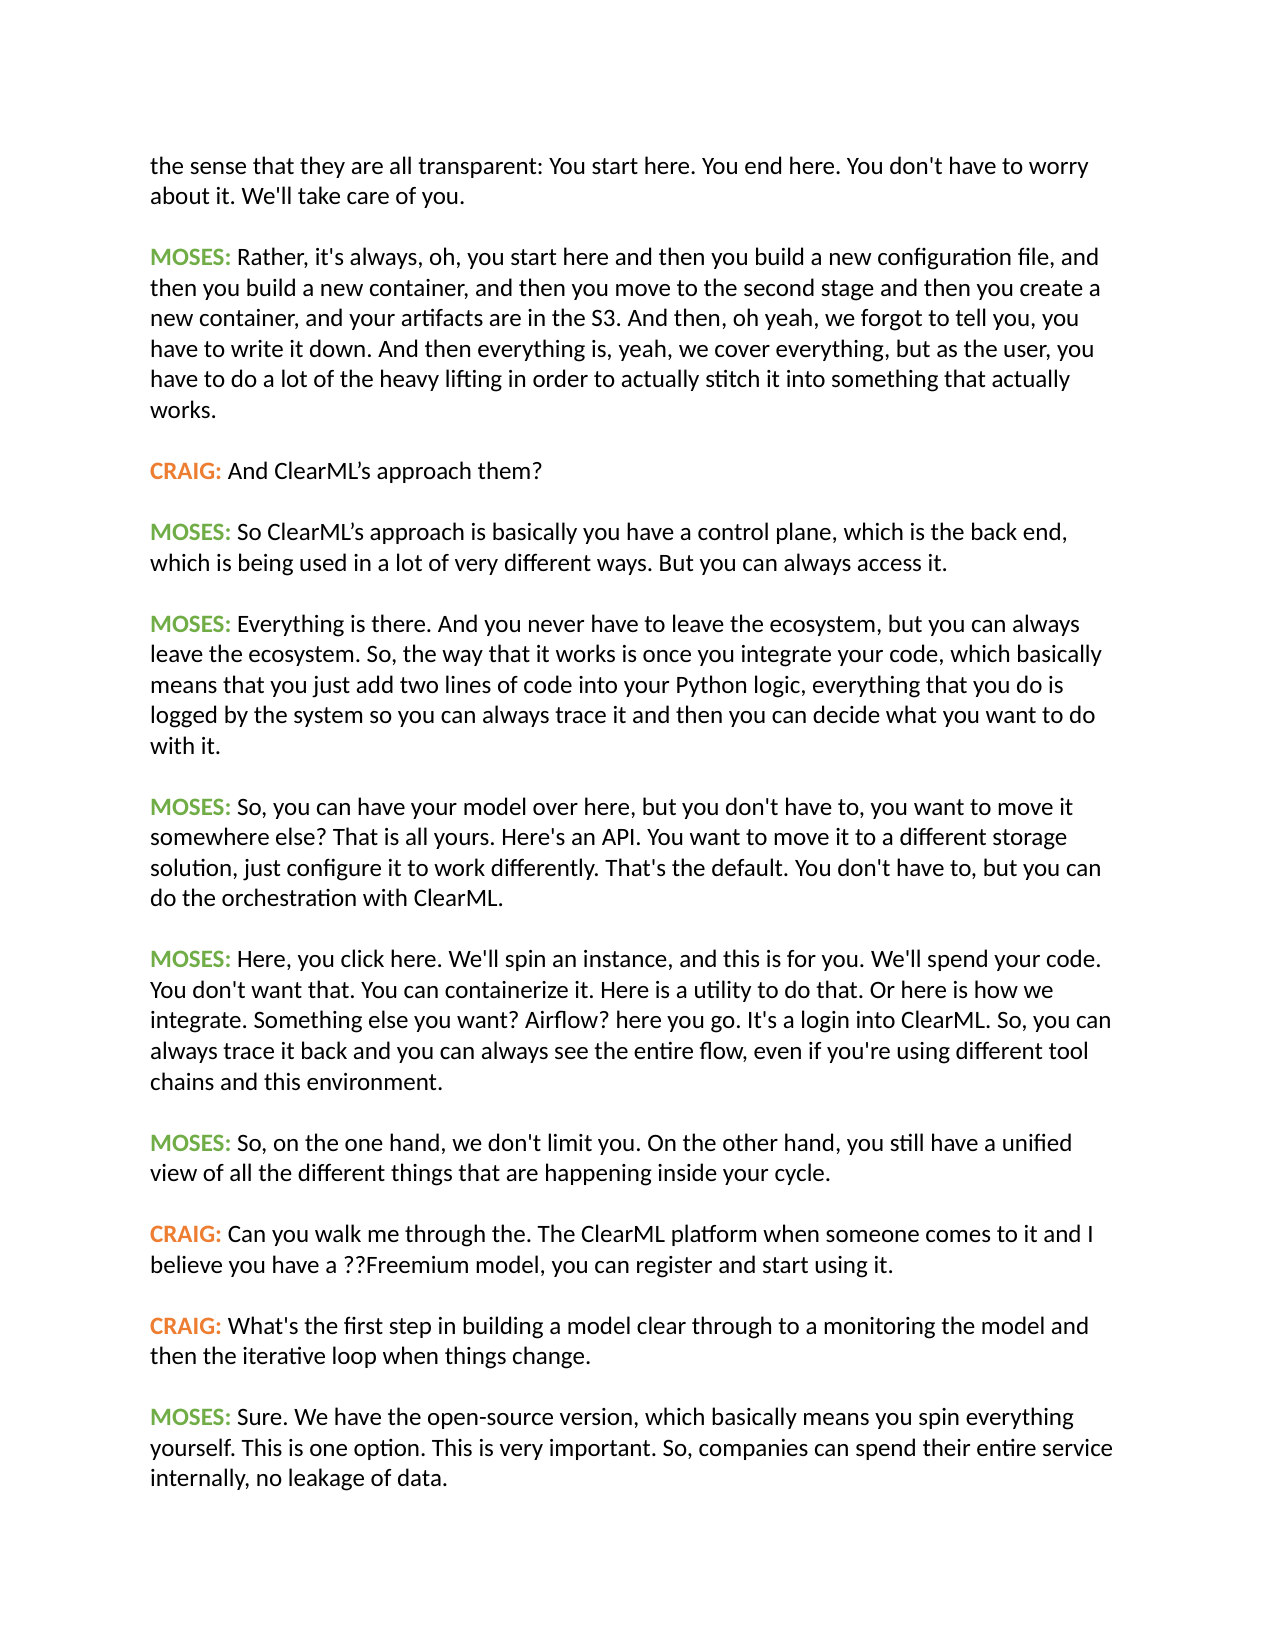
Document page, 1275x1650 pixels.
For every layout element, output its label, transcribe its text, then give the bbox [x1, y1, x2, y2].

text MOSES: Sure. We have the open-source version, which basically means you spin everything yourself. This is one option. This is very important. So, companies can spend their entire service internally, no leakage of data. [150, 1401, 1125, 1493]
text CRAIG: And ClearML’s approach them? [150, 455, 1125, 486]
text CRAIG: Can you walk me through the. The ClearML platform when someone comes to it and I believe you have a ??Freemium model, you can register and start using it. [150, 1218, 1125, 1279]
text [150, 150, 1125, 211]
text MOSES: Rather, it's always, oh, you start here and then you build a new configuration file, and then you build a new container, and then you move to the second stage and then you create a new container, and your artifacts are in the S3. And then, oh yeah, we forgot to tell you, you have to write it down. And then everything is, yeah, we cover everything, but as the user, you have to do a lot of the heavy lifting in order to actually stitch it into something that actually works. [150, 242, 1125, 425]
text MOSES: Everything is there. And you never have to leave the ecosystem, but you can always leave the ecosystem. So, the way that it works is once you integrate your code, which basically means that you just add two lines of code into your Python logic, everything that you do is logged by the system so you can always trace it and then you can decide what you want to do with it. [150, 608, 1125, 760]
text MOSES: Here, you click here. We'll spin an instance, and this is for you. We'll spend your code. You don't want that. You can containerize it. Here is a utility to do that. Or here is how we integrate. Something else you want? Airflow? here you go. It's a login into ClearML. So, you can always trace it back and you can always see the entire flow, even if you're using different tool chains and this environment. [150, 943, 1125, 1096]
text MOSES: So, on the one hand, we don't limit you. On the other hand, you still have a unified view of all the different things that are happening inside your cycle. [150, 1127, 1125, 1188]
text CRAIG: What's the first step in building a model clear through to a monitoring the model and then the iterative loop when things change. [150, 1310, 1125, 1371]
text MOSES: So ClearML’s approach is basically you have a control plane, which is the back end, which is being used in a lot of very different ways. But you can always access it. [150, 516, 1125, 577]
text MOSES: So, you can have your model over here, but you don't have to, you want to move it somewhere else? That is all yours. Here's an API. You want to move it to a different storage solution, just configure it to work differently. That's the default. You don't have to, but you can do the orchestration with ClearML. [150, 791, 1125, 913]
